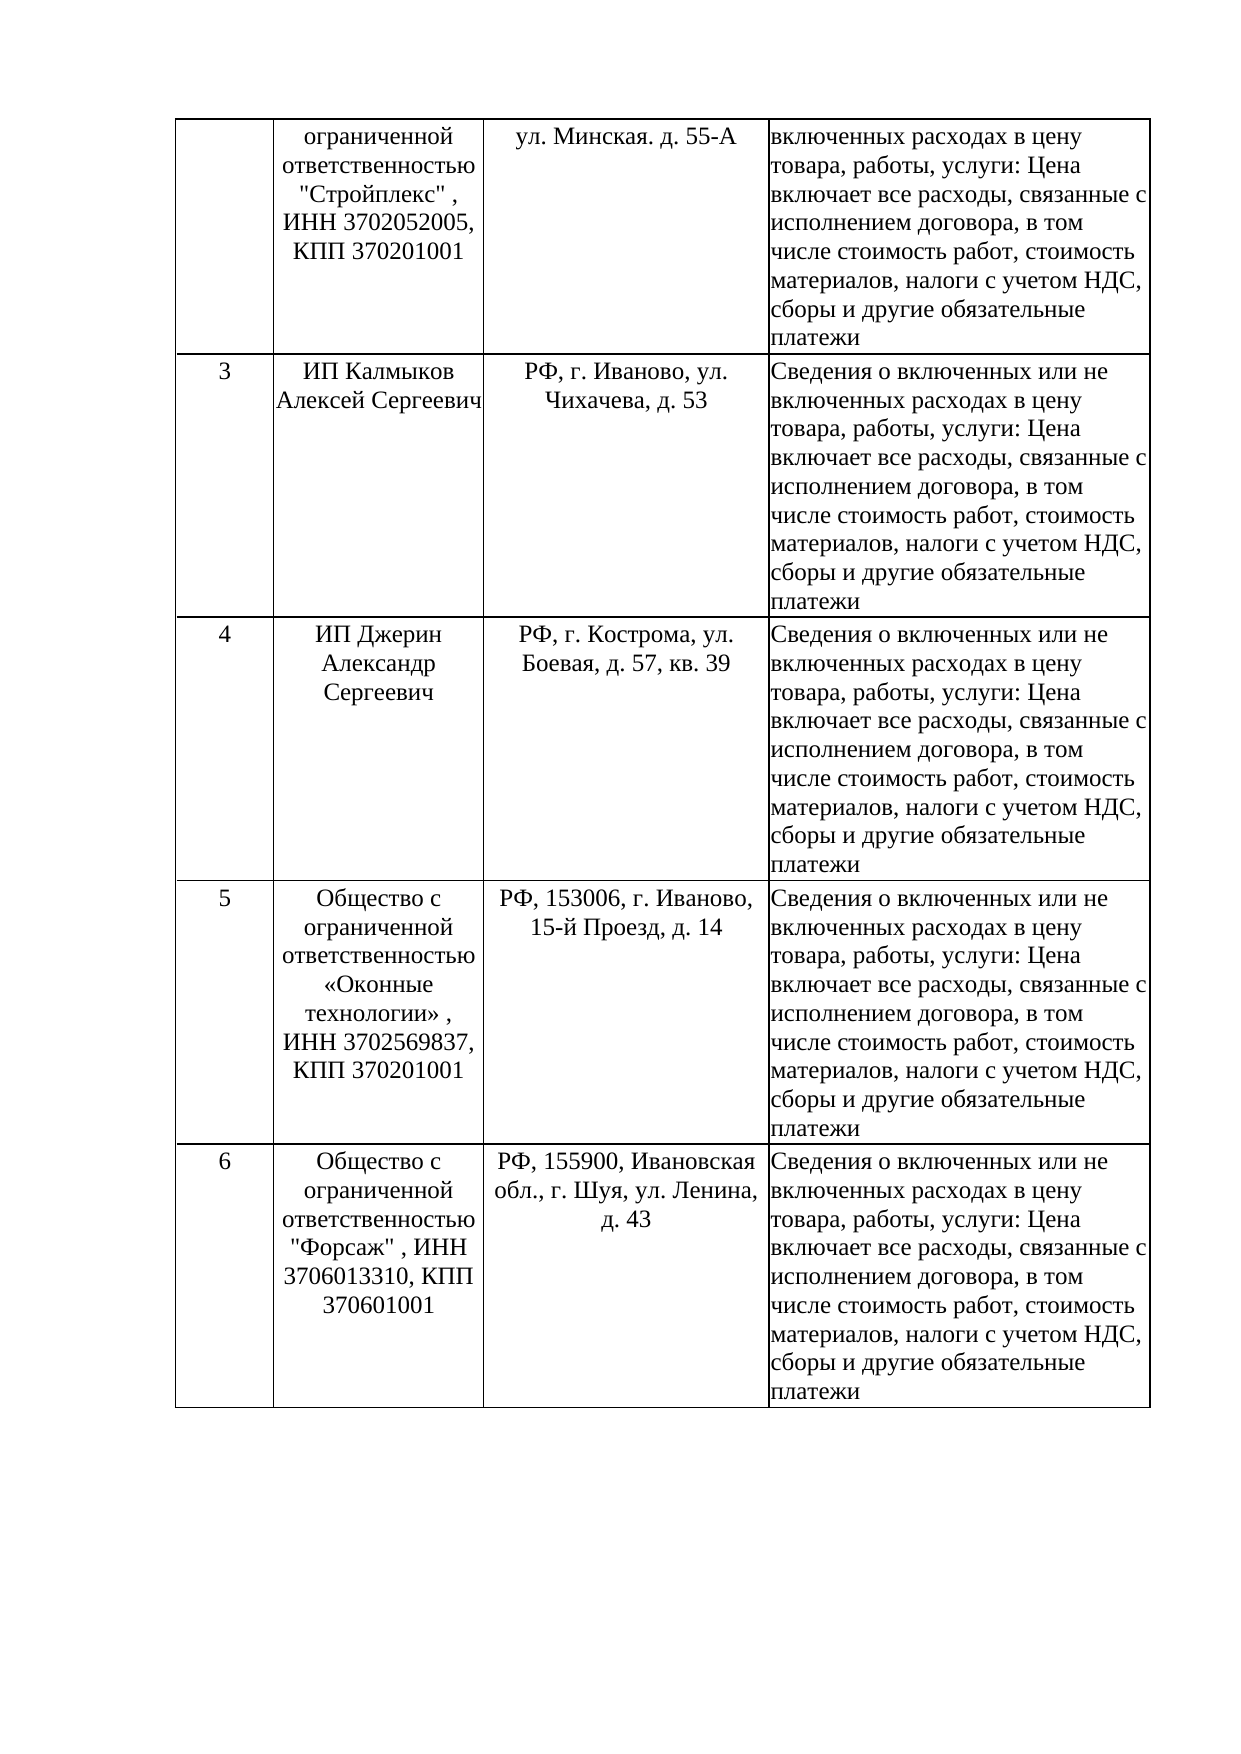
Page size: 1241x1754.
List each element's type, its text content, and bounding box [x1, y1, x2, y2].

table_cell Общество с ограниченной ответственностью «Оконные технологии» , ИНН 3702569837, КПП 370201001 [274, 881, 483, 1143]
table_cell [484, 120, 768, 353]
table_cell ИП Калмыков Алексей Сергеевич [274, 355, 483, 616]
table_cell РФ, г. Кострома, ул. Боевая, д. 57, кв. 39 [484, 618, 768, 880]
table_cell 3 [176, 354, 273, 616]
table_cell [274, 120, 483, 353]
table_cell РФ, г. Иваново, ул. Чихачева, д. 53 [484, 355, 768, 616]
table_cell 6 [176, 1144, 273, 1407]
table_cell 2 [176, 120, 273, 353]
table_cell Общество с ограниченной ответственностью "Форсаж" , ИНН 3706013310, КПП 370601001 [274, 1145, 483, 1407]
table_cell 4 [176, 617, 273, 880]
table_cell ИП Джерин Александр Сергеевич [274, 618, 483, 880]
table_cell РФ, 155900, Ивановская обл., г. Шуя, ул. Ленина, д. 43 [484, 1145, 768, 1407]
table_cell 5 [176, 881, 273, 1143]
table_cell РФ, 153006, г. Иваново, 15-й Проезд, д. 14 [484, 881, 768, 1143]
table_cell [770, 120, 1149, 353]
